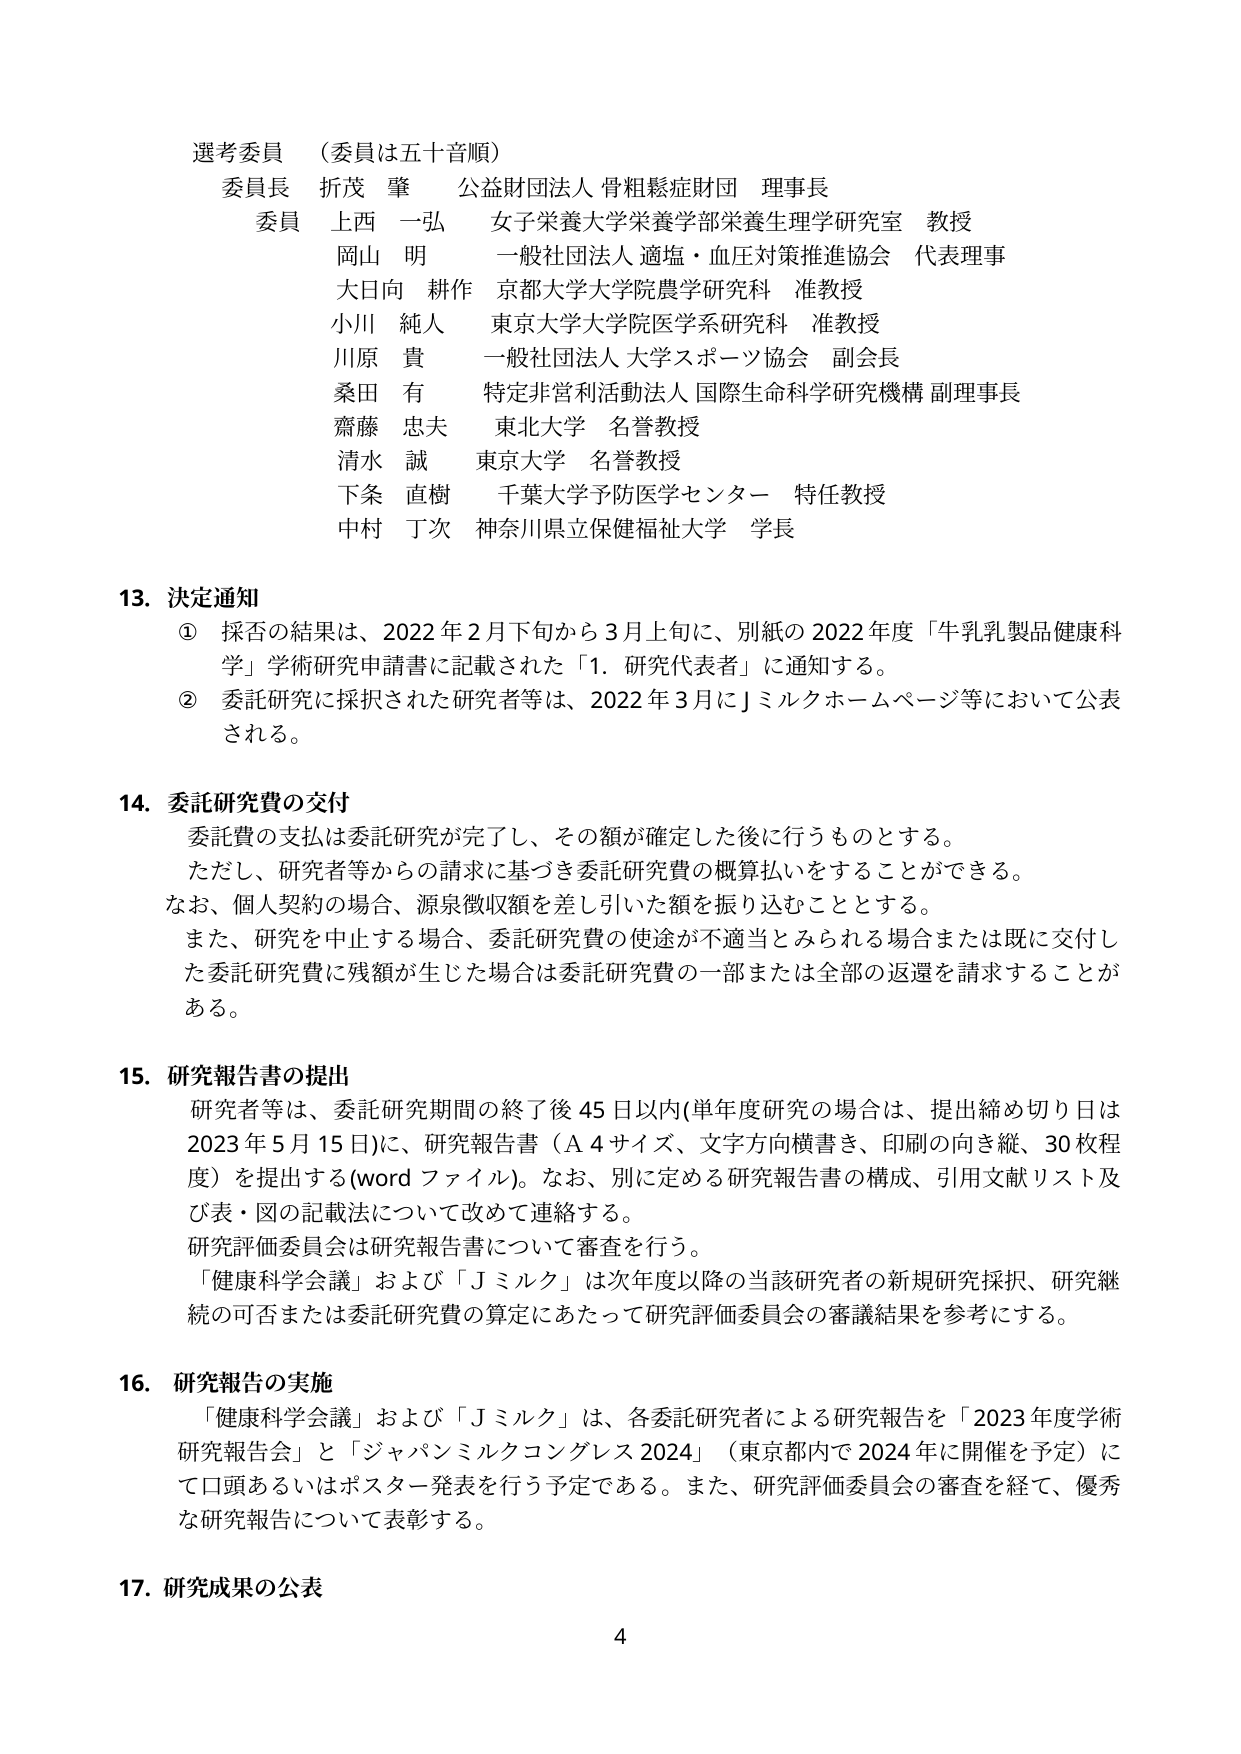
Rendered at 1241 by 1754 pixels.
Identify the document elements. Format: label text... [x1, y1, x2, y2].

text 16． 研究報告の実施 [118, 1365, 1122, 1399]
text 選考委員 （委員は五十音順） [118, 135, 1122, 169]
text 川原 貴 一般社団法人 大学スポーツ協会 副会長 [162, 340, 1122, 374]
list 採否の結果は、2022年2月下旬から3月上旬に、別紙の2022年度「牛乳乳製品健康科学」学術研究申請書に記載された「1．研究代表者」に通知する。 [177, 613, 1122, 682]
text 桑田 有 特定非営利活動法人 国際生命科学研究機構 副理事長 [162, 374, 1122, 408]
text 15．研究報告書の提出 [118, 1057, 1122, 1092]
text 大日向 耕作 京都大学大学院農学研究科 准教授 [118, 272, 1122, 306]
text 小川 純人 東京大学大学院医学系研究科 准教授 [118, 306, 1122, 340]
text 下条 直樹 千葉大学予防医学センター 特任教授 [337, 477, 1122, 511]
text 13．決定通知 [118, 579, 1122, 613]
text なお、個人契約の場合、源泉徴収額を差し引いた額を振り込むこととする。 [140, 887, 1122, 921]
text 齋藤 忠夫 東北大学 名誉教授 [162, 408, 1122, 442]
text 17. 研究成果の公表 [118, 1570, 1122, 1604]
text 研究評価委員会は研究報告書について審査を行う。 [118, 1228, 1122, 1262]
text 岡山 明 一般社団法人 適塩・血圧対策推進協会 代表理事 [118, 237, 1122, 272]
text 中村 丁次 神奈川県立保健福祉大学 学長 [337, 511, 1122, 545]
text ただし、研究者等からの請求に基づき委託研究費の概算払いをすることができる。 [118, 852, 1122, 887]
text 委託費の支払は委託研究が完了し、その額が確定した後に行うものとする。 [118, 818, 1122, 852]
text 「健康科学会議」および「Ｊミルク」は、各委託研究者による研究報告を「2023年度学術研究報告会」と「ジャパンミルクコングレス2024」（東京都内で2024年に開催を予定）にて口頭あるいはポスター発表を行う予定である。また、研究評価委員会の審査を経て、優秀な研究報告について表彰する。 [177, 1399, 1122, 1536]
text また、研究を中止する場合、委託研究費の使途が不適当とみられる場合または既に交付した委託研究費に残額が生じた場合は委託研究費の一部または全部の返還を請求することがある。 [184, 921, 1122, 1023]
list 委託研究に採択された研究者等は、2022年3月にJミルクホームページ等において公表される。 [177, 682, 1122, 750]
text 委員長 折茂 肇 公益財団法人 骨粗鬆症財団 理事長 [118, 169, 1122, 203]
text 「健康科学会議」および「Ｊミルク」は次年度以降の当該研究者の新規研究採択、研究継続の可否または委託研究費の算定にあたって研究評価委員会の審議結果を参考にする。 [118, 1262, 1122, 1331]
text 研究者等は、委託研究期間の終了後45日以内(単年度研究の場合は、提出締め切り日は2023年5月15日)に、研究報告書（Ａ4サイズ、文字方向横書き、印刷の向き縦、30枚程度）を提出する(word ファイル)。なお、別に定める研究報告書の構成、引用文献リスト及び表・図の記載法について改めて連絡する。 [118, 1092, 1122, 1228]
text 清水 誠 東京大学 名誉教授 [337, 442, 1122, 477]
text 委員 上西 一弘 女子栄養大学栄養学部栄養生理学研究室 教授 [118, 203, 1122, 237]
text 14．委託研究費の交付 [118, 784, 1122, 818]
